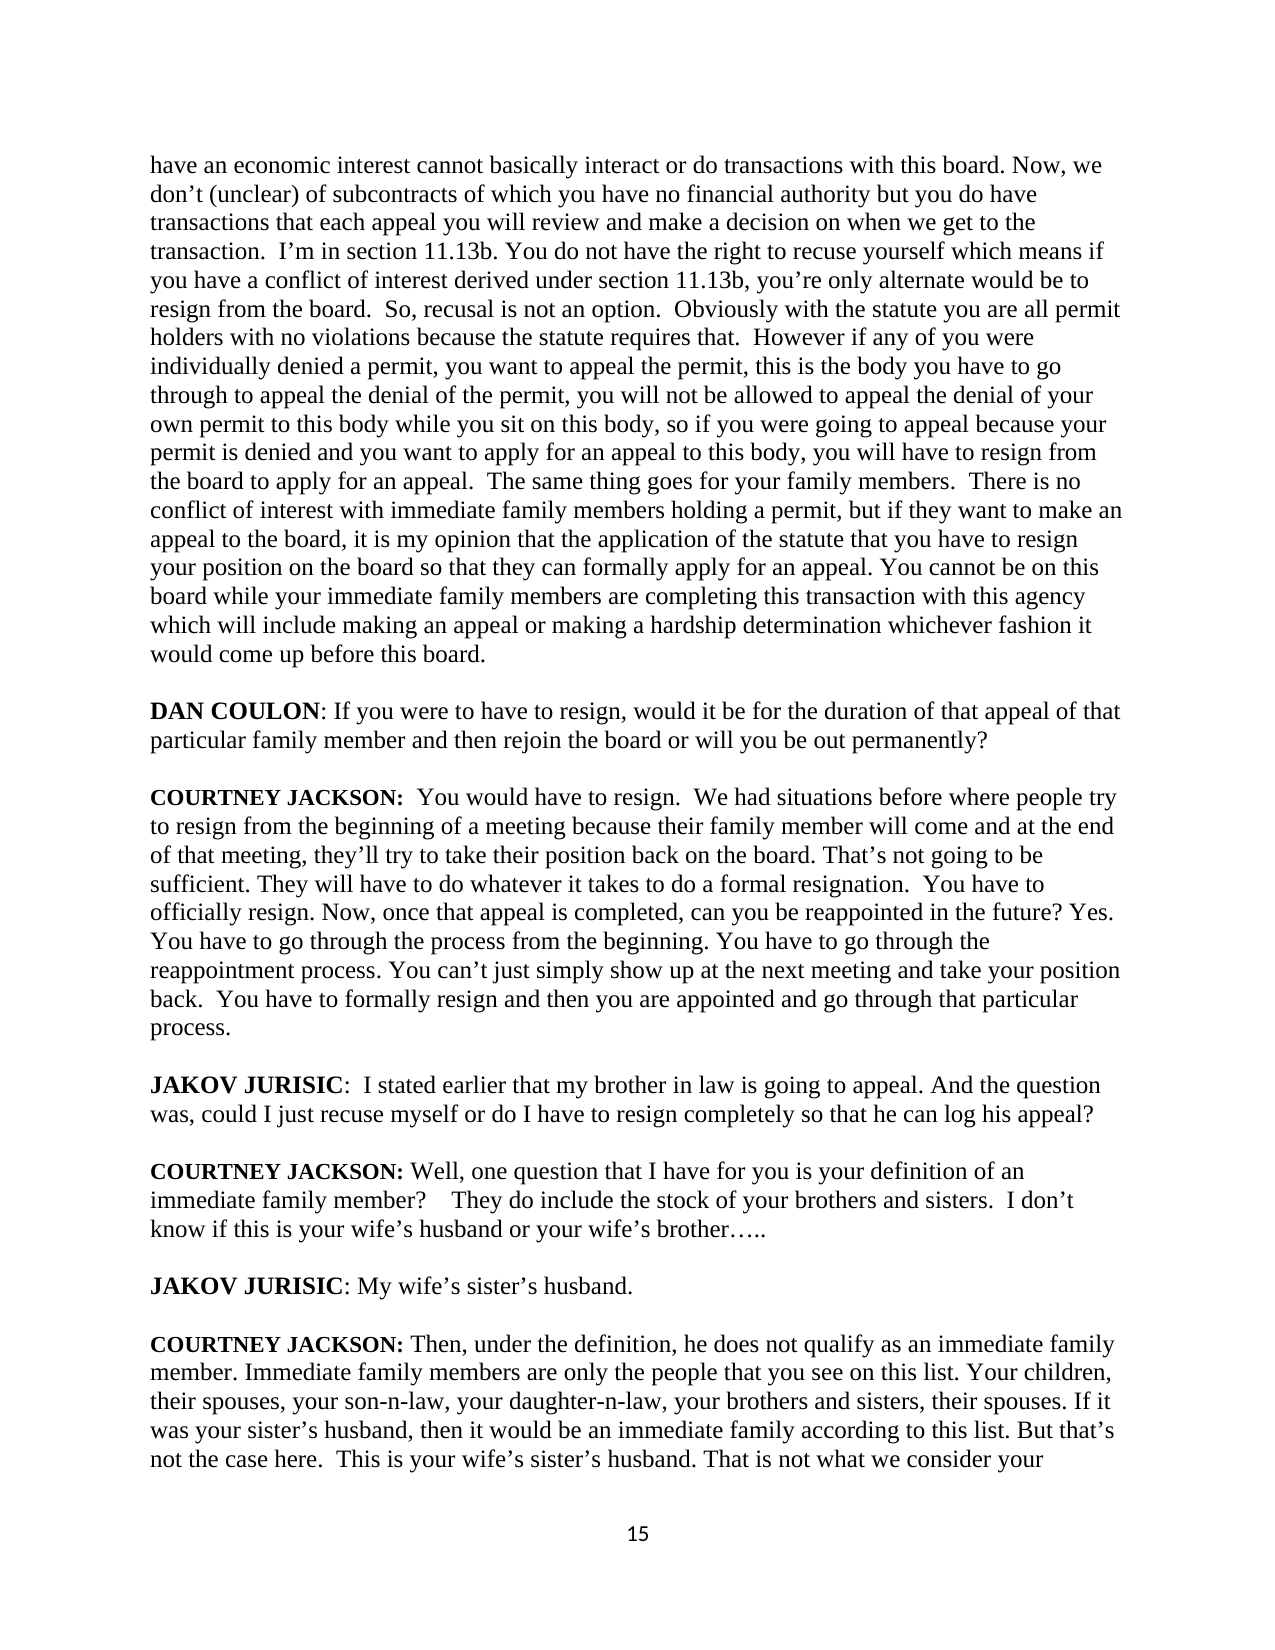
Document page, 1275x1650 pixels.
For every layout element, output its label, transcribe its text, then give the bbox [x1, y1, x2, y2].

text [150, 1329, 1125, 1472]
text JAKOV JURISIC: My wife’s sister’s husband. [150, 1271, 1125, 1300]
text COURTNEY JACKSON: Well, one question that I have for you is your definition of an immediate family member? They do include the stock of your brothers and sisters. I don’t know if this is your wife’s husband or your wife’s brother….. [150, 1156, 1125, 1242]
text DAN COULON: If you were to have to resign, would it be for the duration of that appeal of that particular family member and then rejoin the board or will you be out permanently? [150, 696, 1125, 754]
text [150, 150, 1125, 667]
text COURTNEY JACKSON: You would have to resign. We had situations before where people try to resign from the beginning of a meeting because their family member will come and at the end of that meeting, they’ll try to take their position back on the board. That’s not going to be sufficient. They will have to do whatever it takes to do a formal resignation. You have to officially resign. Now, once that appeal is completed, can you be reappointed in the future? Yes. You have to go through the process from the beginning. You have to go through the reappointment process. You can’t just simply show up at the next meeting and take your position back. You have to formally resign and then you are appointed and go through that particular process. [150, 782, 1125, 1041]
text JAKOV JURISIC: I stated earlier that my brother in law is going to appeal. And the question was, could I just recuse myself or do I have to resign completely so that he can log his appeal? [150, 1070, 1125, 1127]
